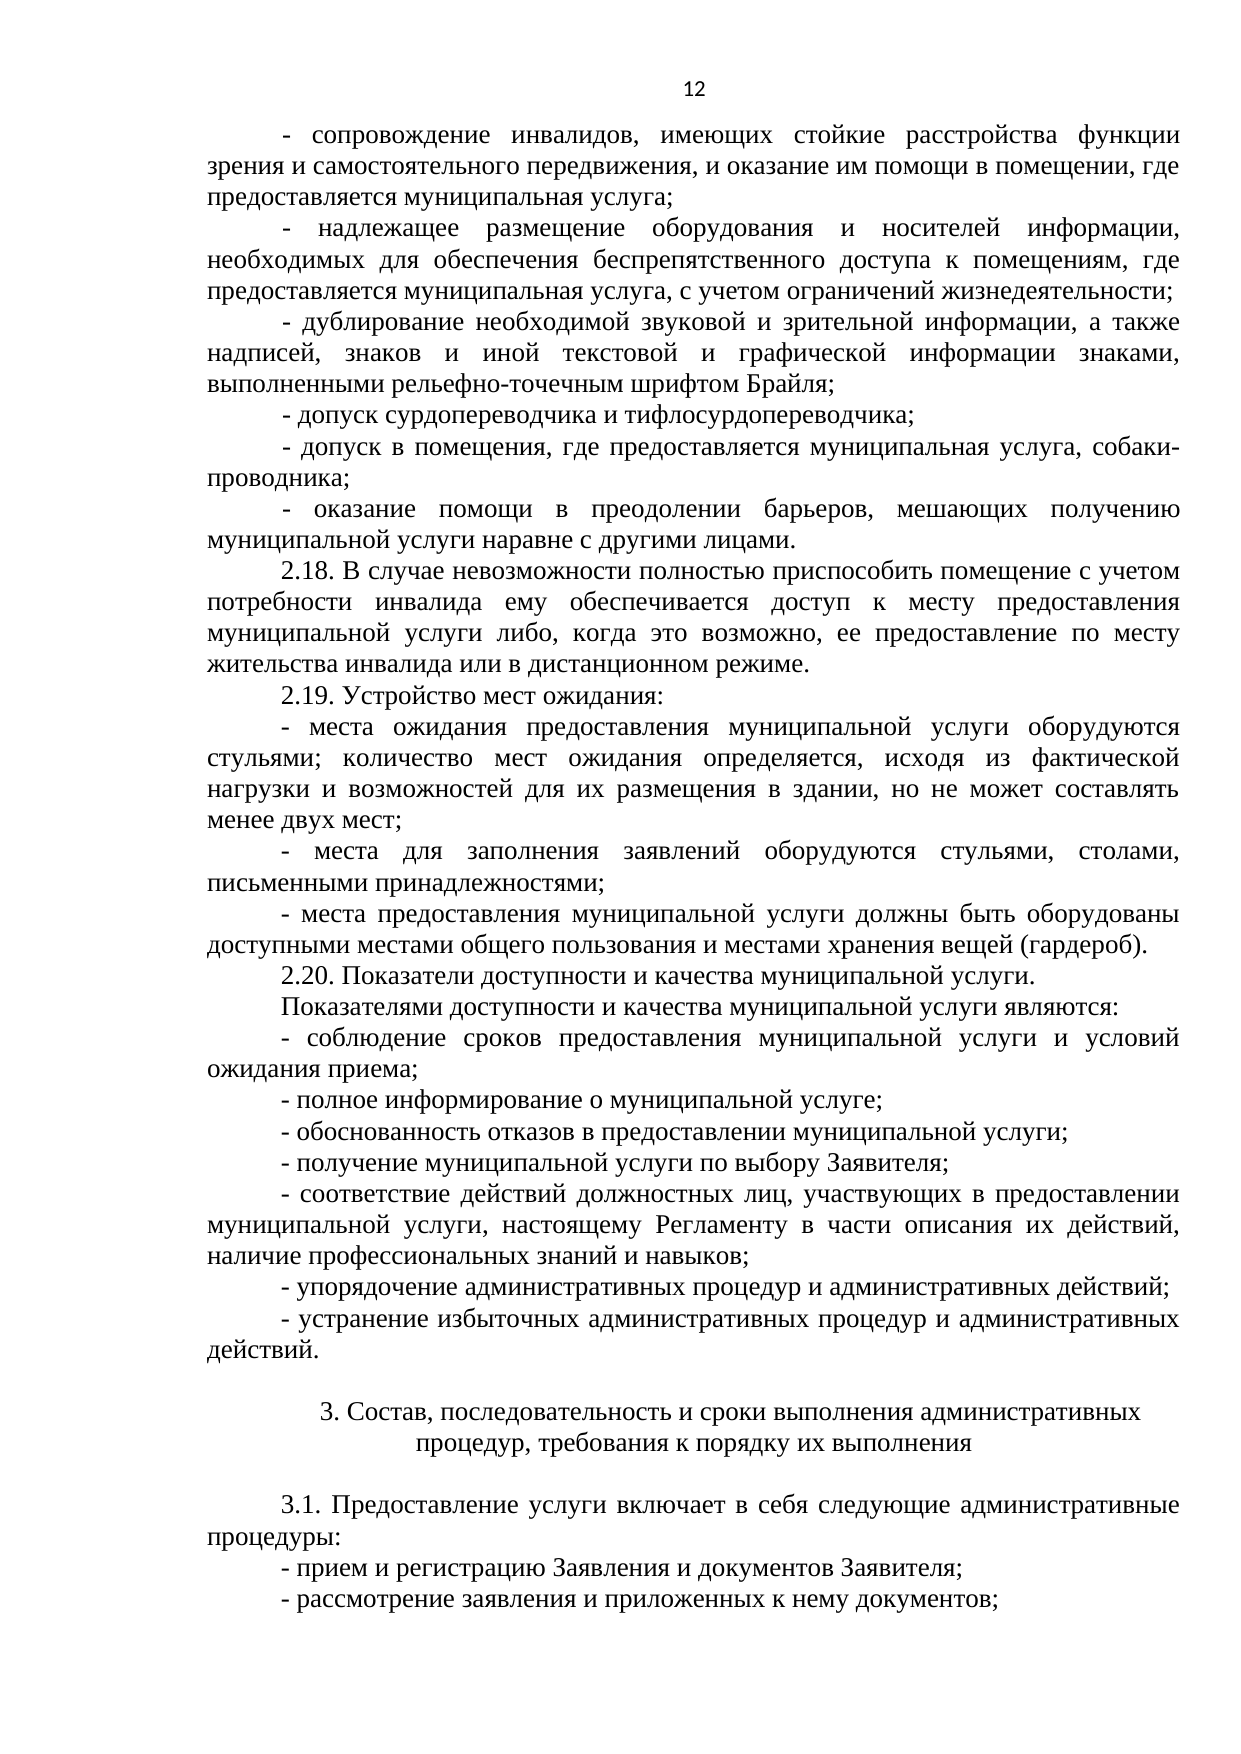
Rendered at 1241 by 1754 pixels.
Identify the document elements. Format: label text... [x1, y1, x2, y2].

text - места предоставления муниципальной услуги должны быть оборудованы доступными местами общего пользования и местами хранения вещей (гардероб). [207, 897, 1181, 959]
text 2.19. Устройство мест ожидания: [207, 679, 1181, 710]
text - прием и регистрацию Заявления и документов Заявителя; [207, 1551, 1181, 1582]
text - места ожидания предоставления муниципальной услуги оборудуются стульями; количество мест ожидания определяется, исходя из фактической нагрузки и возможностей для их размещения в здании, но не может составлять менее двух мест; [207, 710, 1181, 834]
text - соответствие действий должностных лиц, участвующих в предоставлении муниципальной услуги, настоящему Регламенту в части описания их действий, наличие профессиональных знаний и навыков; [207, 1177, 1181, 1271]
text - рассмотрение заявления и приложенных к нему документов; [207, 1582, 1181, 1613]
text 3. Состав, последовательность и сроки выполнения административных процедур, требования к порядку их выполнения [207, 1395, 1181, 1457]
text Показателями доступности и качества муниципальной услуги являются: [207, 990, 1181, 1021]
text 3.1. Предоставление услуги включает в себя следующие административные процедуры: [207, 1488, 1181, 1551]
text - оказание помощи в преодолении барьеров, мешающих получению муниципальной услуги наравне с другими лицами. [207, 492, 1181, 554]
text - обоснованность отказов в предоставлении муниципальной услуги; [207, 1115, 1181, 1146]
text - допуск сурдопереводчика и тифлосурдопереводчика; [207, 398, 1181, 429]
text - упорядочение административных процедур и административных действий; [207, 1271, 1181, 1302]
text - получение муниципальной услуги по выбору Заявителя; [207, 1146, 1181, 1177]
text - дублирование необходимой звуковой и зрительной информации, а также надписей, знаков и иной текстовой и графической информации знаками, выполненными рельефно-точечным шрифтом Брайля; [207, 305, 1181, 398]
text - допуск в помещения, где предоставляется муниципальная услуга, собаки-проводника; [207, 429, 1181, 492]
text - места для заполнения заявлений оборудуются стульями, столами, письменными принадлежностями; [207, 834, 1181, 897]
text - надлежащее размещение оборудования и носителей информации, необходимых для обеспечения беспрепятственного доступа к помещениям, где предоставляется муниципальная услуга, с учетом ограничений жизнедеятельности; [207, 212, 1181, 305]
text 2.20. Показатели доступности и качества муниципальной услуги. [207, 959, 1181, 990]
text - устранение избыточных административных процедур и административных действий. [207, 1302, 1181, 1364]
text 2.18. В случае невозможности полностью приспособить помещение с учетом потребности инвалида ему обеспечивается доступ к месту предоставления муниципальной услуги либо, когда это возможно, ее предоставление по месту жительства инвалида или в дистанционном режиме. [207, 554, 1181, 679]
text - соблюдение сроков предоставления муниципальной услуги и условий ожидания приема; [207, 1021, 1181, 1084]
text - сопровождение инвалидов, имеющих стойкие расстройства функции зрения и самостоятельного передвижения, и оказание им помощи в помещении, где предоставляется муниципальная услуга; [207, 118, 1181, 212]
text - полное информирование о муниципальной услуге; [207, 1084, 1181, 1115]
